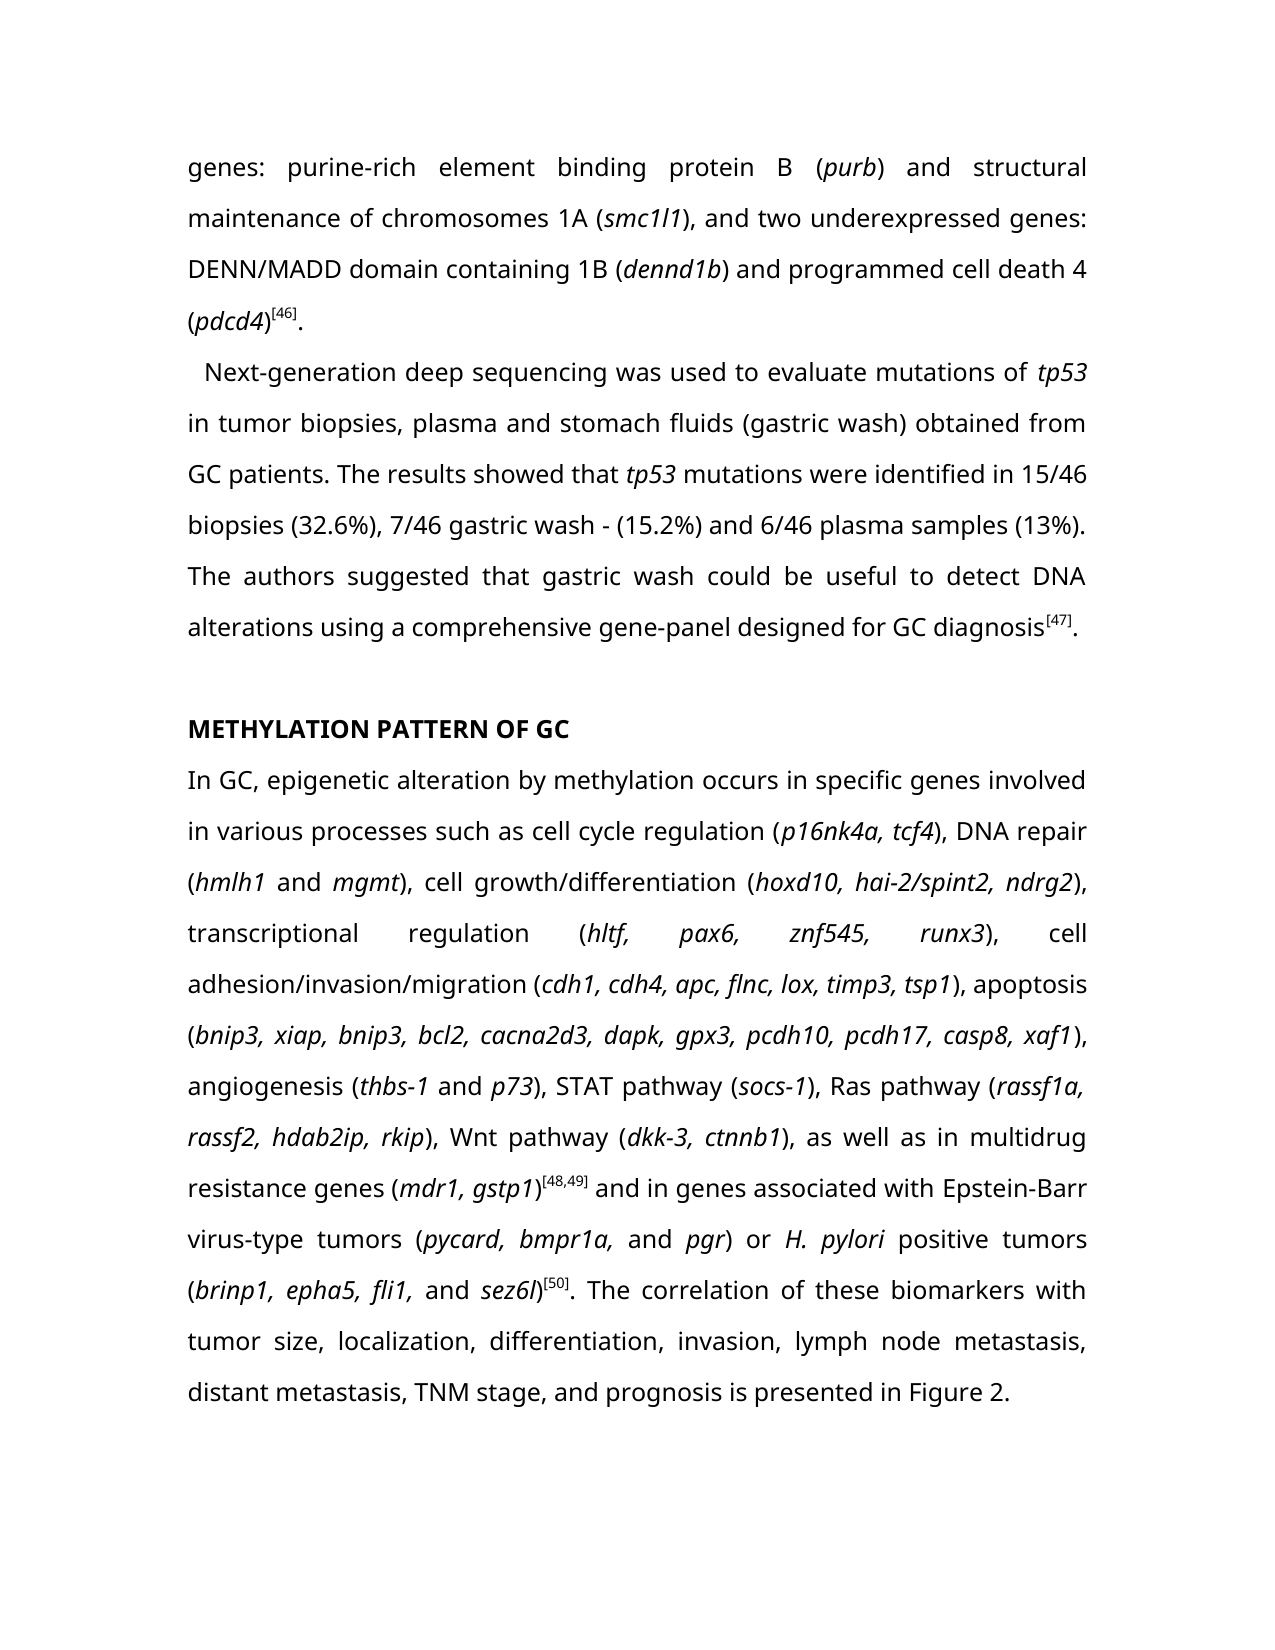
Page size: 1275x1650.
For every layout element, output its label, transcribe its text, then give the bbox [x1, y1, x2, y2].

text METHYLATION PATTERN OF GC [187, 711, 1087, 746]
text In GC, epigenetic alteration by methylation occurs in specific genes involved in various processes such as cell cycle regulation (p16nk4a, tcf4), DNA repair (hmlh1 and mgmt), cell growth/differentiation (hoxd10, hai-2/spint2, ndrg2), transcriptional regulation (hltf, pax6, znf545, runx3), cell adhesion/invasion/migration (cdh1, cdh4, apc, flnc, lox, timp3, tsp1), apoptosis (bnip3, xiap, bnip3, bcl2, cacna2d3, dapk, gpx3, pcdh10, pcdh17, casp8, xaf1), angiogenesis (thbs-1 and p73), STAT pathway (socs-1), Ras pathway (rassf1a, rassf2, hdab2ip, rkip), Wnt pathway (dkk-3, ctnnb1), as well as in multidrug resistance genes (mdr1, gstp1)[48,49] and in genes associated with Epstein-Barr virus-type tumors (pycard, bmpr1a, and pgr) or H. pylori positive tumors (brinp1, epha5, fli1, and sez6l)[50]. The correlation of these biomarkers with tumor size, localization, differentiation, invasion, lymph node metastasis, distant metastasis, TNM stage, and prognosis is presented in Figure 2. [187, 762, 1087, 1409]
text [187, 150, 1087, 337]
text Next-generation deep sequencing was used to evaluate mutations of tp53 in tumor biopsies, plasma and stomach fluids (gastric wash) obtained from GC patients. The results showed that tp53 mutations were identified in 15/46 biopsies (32.6%), 7/46 gastric wash - (15.2%) and 6/46 plasma samples (13%). The authors suggested that gastric wash could be useful to detect DNA alterations using a comprehensive gene-panel designed for GC diagnosis[47]. [187, 354, 1087, 643]
